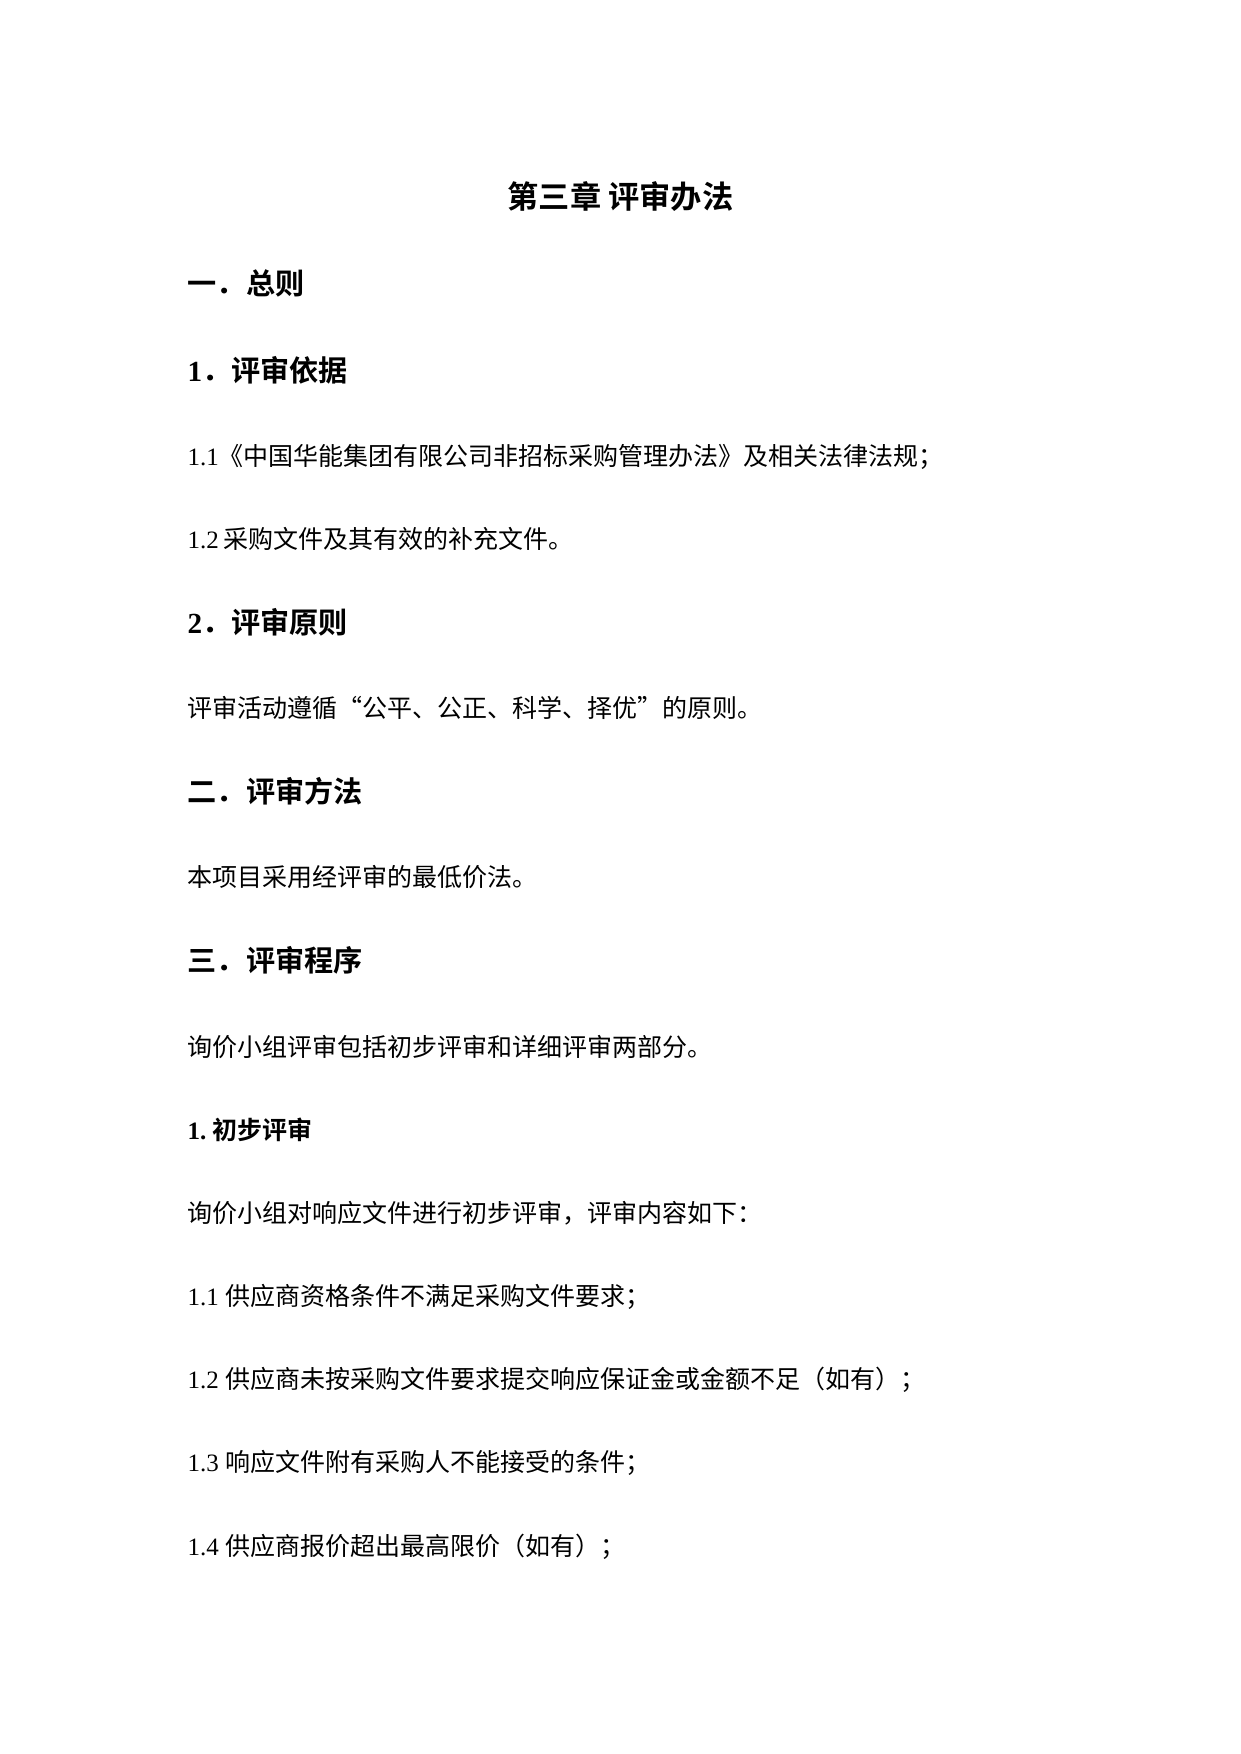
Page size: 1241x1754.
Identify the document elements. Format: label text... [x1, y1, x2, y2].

text 本项目采用经评审的最低价法。 [187, 843, 1053, 908]
text 评审活动遵循“公平、公正、科学、择优”的原则。 [187, 674, 1053, 739]
text 1.4 供应商报价超出最高限价（如有）； [187, 1512, 1053, 1577]
text 1．评审依据 [187, 336, 1053, 401]
text 询价小组评审包括初步评审和详细评审两部分。 [187, 1013, 1053, 1078]
text 2．评审原则 [187, 588, 1053, 653]
text 1.3 响应文件附有采购人不能接受的条件； [187, 1428, 1053, 1493]
text 1.2采购文件及其有效的补充文件。 [187, 505, 1053, 570]
text 1.1 供应商资格条件不满足采购文件要求； [187, 1262, 1053, 1327]
text 1.1《中国华能集团有限公司非招标采购管理办法》及相关法律法规； [187, 422, 1053, 487]
text 二．评审方法 [187, 757, 1053, 822]
text 1.2 供应商未按采购文件要求提交响应保证金或金额不足（如有）； [187, 1345, 1053, 1410]
text 三．评审程序 [187, 927, 1053, 992]
text 1. 初步评审 [187, 1096, 1053, 1161]
text 一．总则 [187, 249, 1053, 314]
text 询价小组对响应文件进行初步评审，评审内容如下： [187, 1179, 1053, 1244]
text 第三章 评审办法 [187, 162, 1053, 227]
